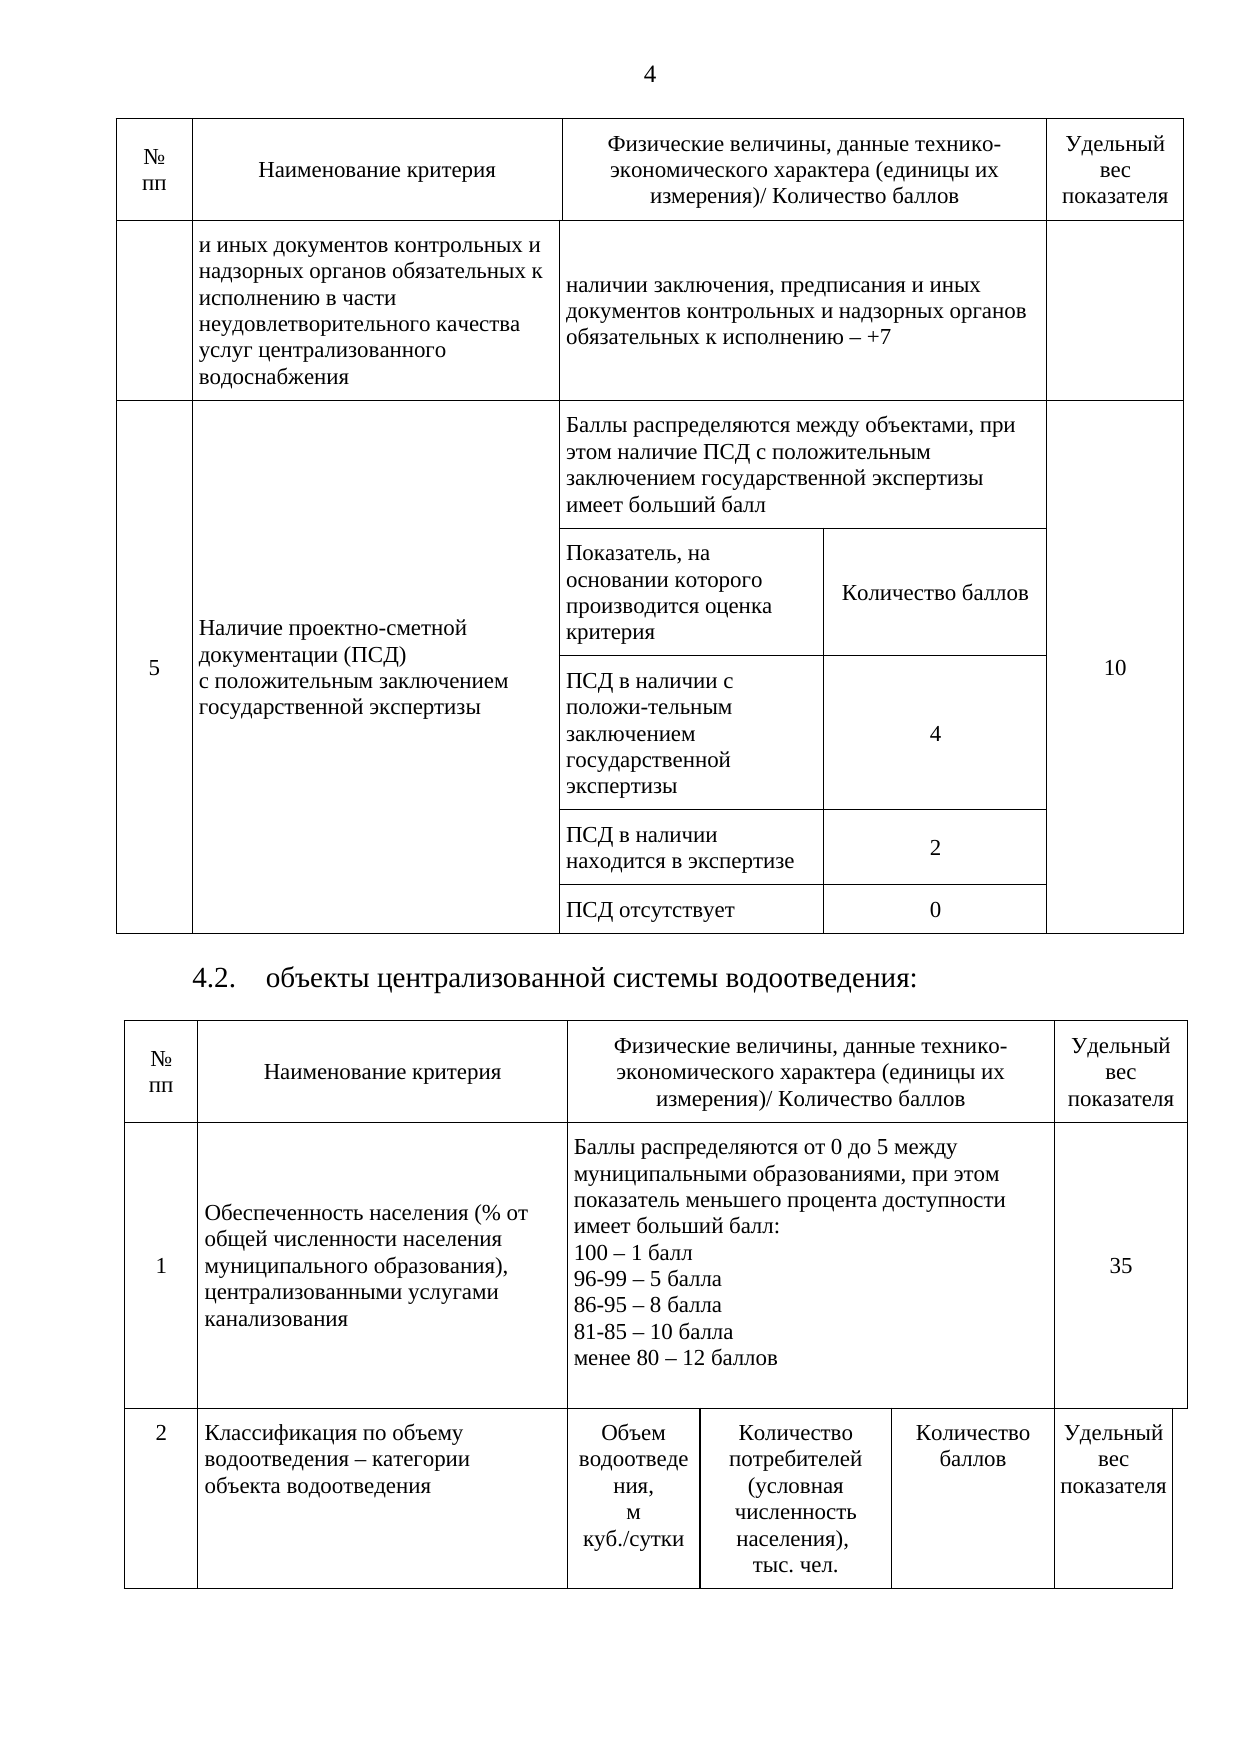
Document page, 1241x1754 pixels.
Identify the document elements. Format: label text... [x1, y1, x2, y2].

table_cell Объем водоотведения, м куб./сутки [568, 1409, 699, 1588]
table_cell Количество баллов [892, 1409, 1054, 1588]
table_cell Баллы распределяются между объектами, при этом наличие ПСД с положительным заключением государственной экспертизы имеет больший балл [560, 401, 1046, 528]
table_cell 35 [1055, 1123, 1187, 1407]
table_cell Наличие проектно-сметной документации (ПСД) с положительным заключением государственной экспертизы [193, 401, 559, 933]
table_header № пп [125, 1021, 197, 1122]
table_header Наименование критерия [193, 119, 562, 219]
table_cell 10 [1047, 401, 1183, 933]
text 4.2. объекты централизованной системы водоотведения: [118, 960, 1181, 994]
table_cell Количество потребителей (условная численность населения), тыс. чел. [701, 1409, 891, 1588]
table_cell Количество баллов [824, 529, 1046, 655]
table_cell Обеспеченность населения (% от общей численности населения муниципального образования), централизованными услугами канализования [198, 1123, 567, 1407]
table_cell ПСД в наличии находится в экспертизе [560, 810, 823, 884]
table_header № пп [117, 119, 192, 219]
table_header Наименование критерия [198, 1021, 567, 1122]
table_header Удельный вес показателя [1047, 119, 1183, 219]
table_header Удельный вес показателя [1055, 1021, 1187, 1122]
table_cell ПСД в наличии с положи-тельным заключением государственной экспертизы [560, 656, 823, 809]
table_cell Баллы распределяются от 0 до 5 между муниципальными образованиями, при этом показатель меньшего процента доступности имеет больший балл: 100 – 1 балл 96-99 – 5 балла 86-95 – 8 балла 81-85 – 10 балла менее 80 – 12 баллов [568, 1123, 1054, 1407]
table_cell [560, 221, 1046, 400]
table_cell 5 [117, 401, 192, 933]
table_cell 4 [117, 221, 192, 400]
table_header Физические величины, данные технико-экономического характера (единицы их измерения)/ Количество баллов [563, 119, 1046, 219]
table_cell 2 [824, 810, 1046, 884]
table_cell 2 [125, 1409, 197, 1588]
table_cell Показатель, на основании которого производится оценка критерия [560, 529, 823, 655]
table_header Физические величины, данные технико-экономического характера (единицы их измерения)/ Количество баллов [568, 1021, 1054, 1122]
table_cell 1 [125, 1123, 197, 1407]
table_cell 20 [1047, 221, 1183, 400]
table_cell Классификация по объему водоотведения – категории объекта водоотведения [198, 1409, 567, 1588]
table_cell ПСД отсутствует [560, 885, 823, 933]
table_cell 4 [824, 656, 1046, 809]
table_cell 0 [824, 885, 1046, 933]
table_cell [193, 221, 559, 400]
table_cell Удельный вес показателя [1055, 1409, 1172, 1588]
